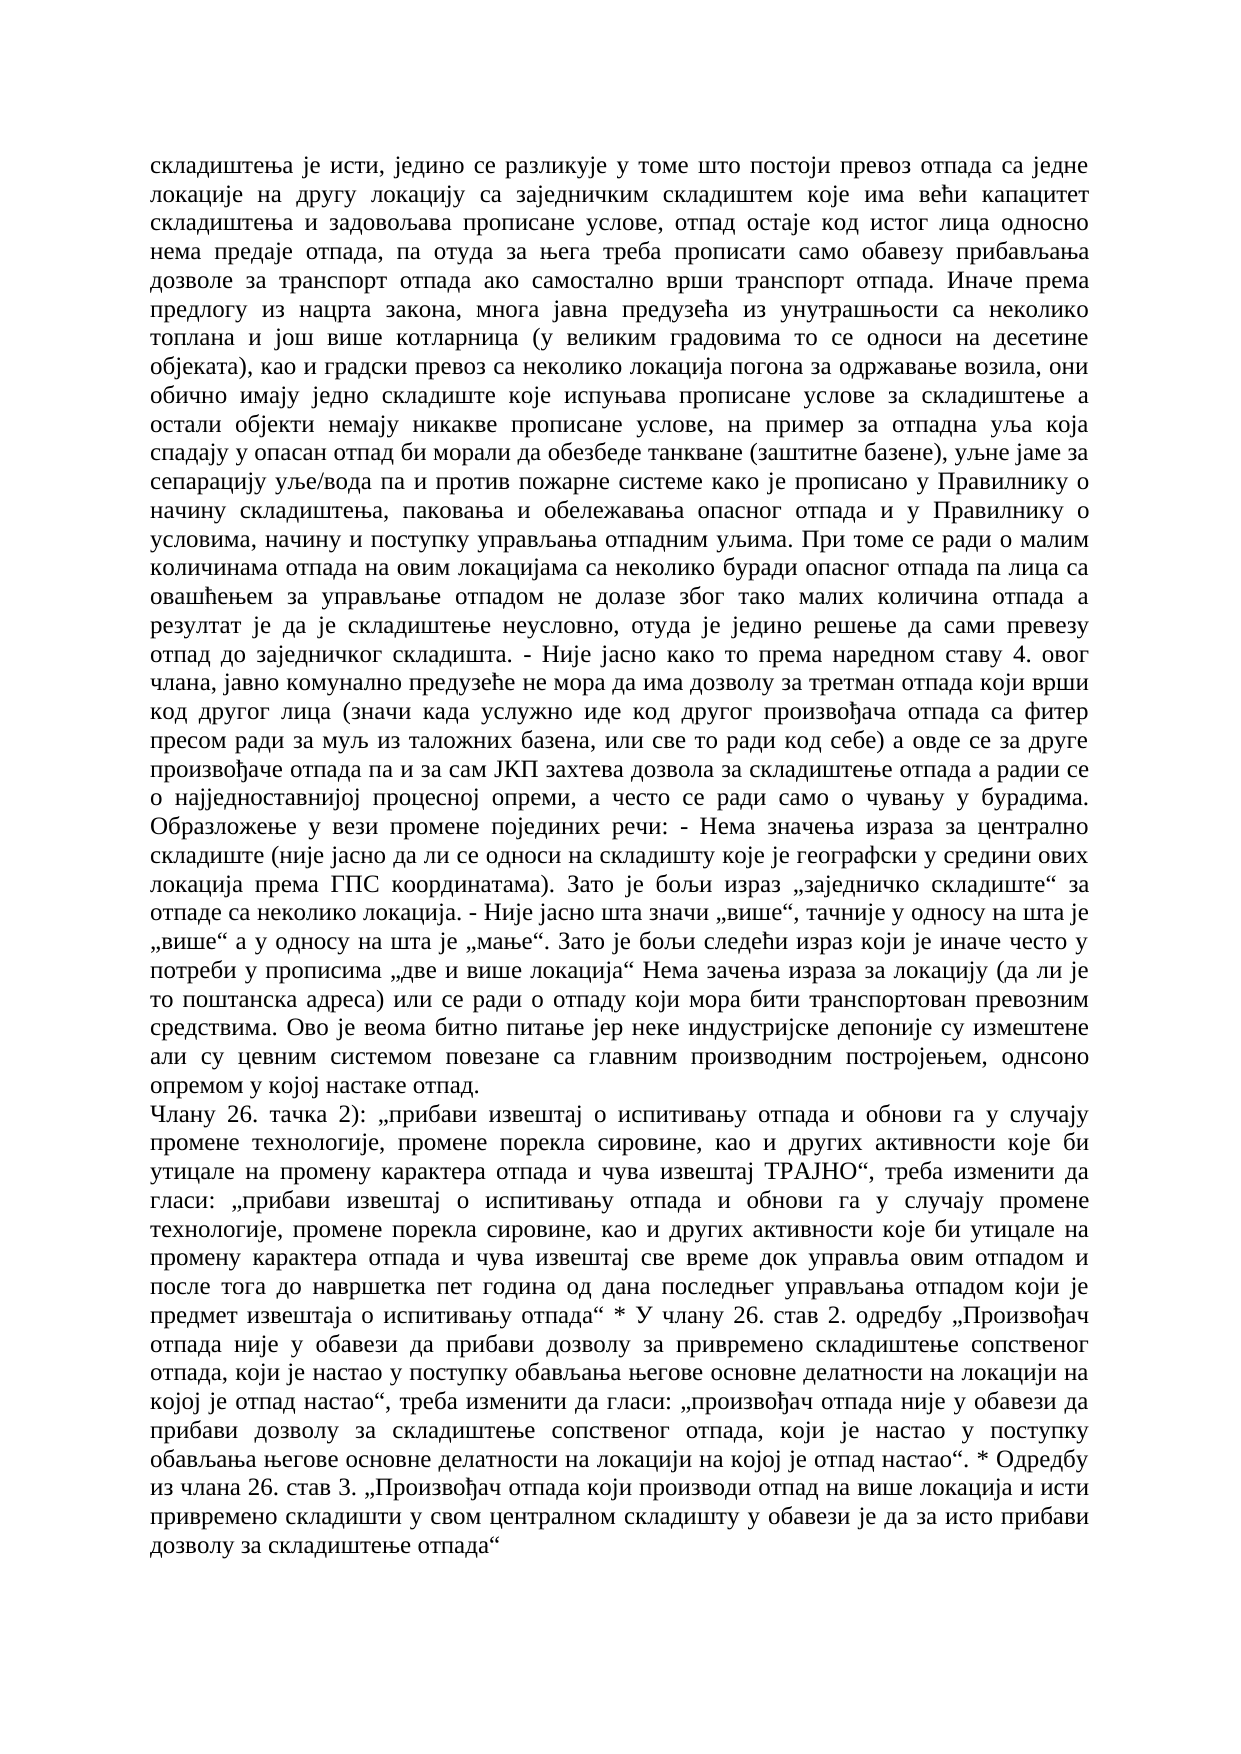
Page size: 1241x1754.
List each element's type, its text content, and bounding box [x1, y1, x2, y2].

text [150, 150, 1090, 1099]
text Члану 26. тачка 2): „прибави извештај о испитивању отпада и обнови га у случају промене технологије, промене порекла сировине, као и других активности које би утицале на промену карактера отпада и чува извештај ТРАЈНО“, треба изменити да гласи: „прибави извештај о испитивању отпада и обнови га у случају промене технологије, промене порекла сировине, као и других активности које би утицале на промену карактера отпада и чува извештај све време док управља овим отпадом и после тога до навршетка пет година од дана последњег управљања отпадом који је предмет извештаја о испитивању отпада“ * У члану 26. став 2. одредбу „Произвођач отпада није у обавези да прибави дозволу за привремено складиштење сопственог отпада, који је настао у поступку обављања његове основне делатности на локацији на којој је отпад настао“, треба изменити да гласи: „произвођач отпада није у обавези да прибави дозволу за складиштење сопственог отпада, који је настао у поступку обављања његове основне делатности на локацији на којој је отпад настао“. * Одредбу из члана 26. став 3. „Произвођач отпада који производи отпад на више локација и исти привремено складишти у свом централном складишту у обавези је да за исто прибави дозволу за складиштење отпада“ [150, 1099, 1090, 1559]
